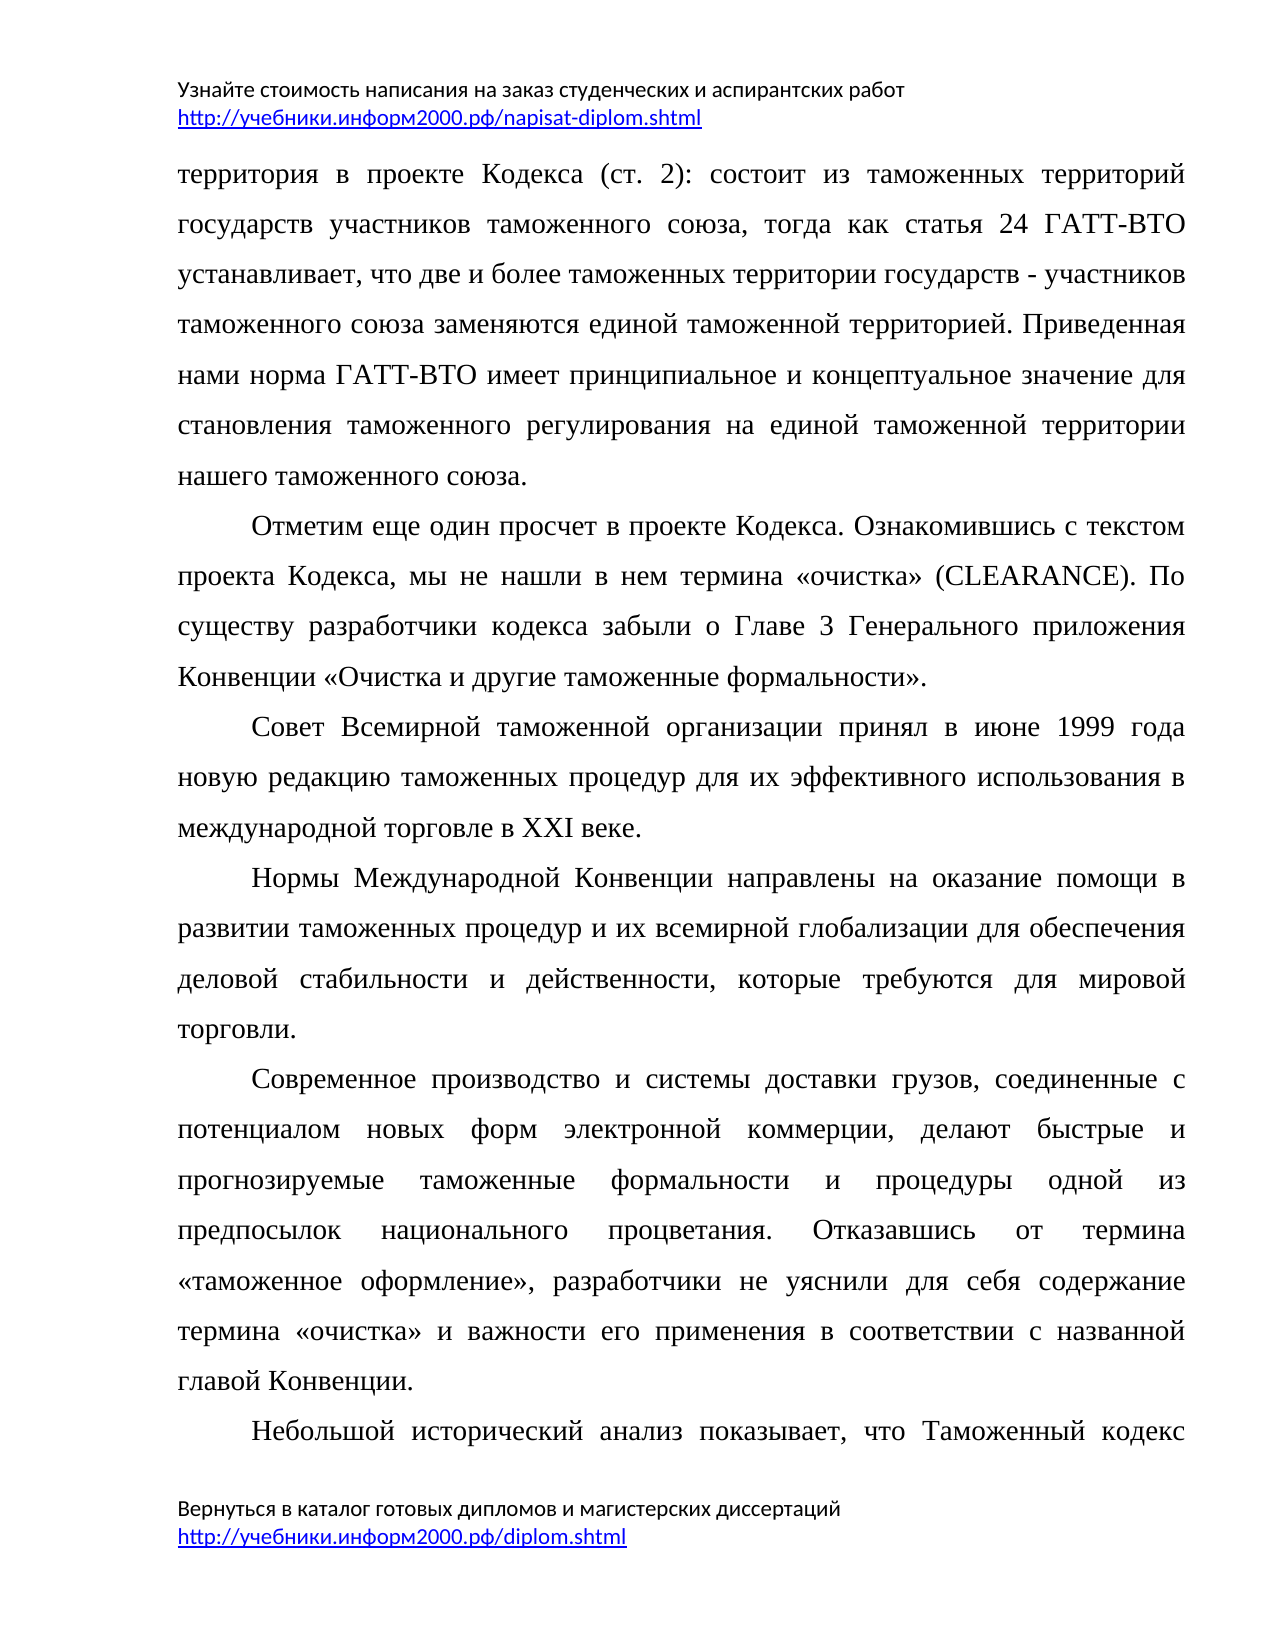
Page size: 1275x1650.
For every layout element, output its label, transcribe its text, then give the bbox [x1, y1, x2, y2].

text Совет Всемирной таможенной организации принял в июне 1999 года новую редакцию таможенных процедур для их эффективного использования в международной торговле в ХХI веке. [177, 709, 1186, 843]
text Современное производство и системы доставки грузов, соединенные с потенциалом новых форм электронной коммерции, делают быстрые и прогнозируемые таможенные формальности и процедуры одной из предпосылок национального процветания. Отказавшись от термина «таможенное оформление», разработчики не уяснили для себя содержание термина «очистка» и важности его применения в соответствии с названной главой Конвенции. [177, 1061, 1186, 1397]
text Нормы Международной Конвенции направлены на оказание помощи в развитии таможенных процедур и их всемирной глобализации для обеспечения деловой стабильности и действенности, которые требуются для мировой торговли. [177, 860, 1186, 1044]
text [177, 1413, 1186, 1447]
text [177, 156, 1186, 491]
text Отметим еще один просчет в проекте Кодекса. Ознакомившись с текстом проекта Кодекса, мы не нашли в нем термина «очистка» (CLEARANCE). По существу разработчики кодекса забыли о Главе 3 Генерального приложения Конвенции «Очистка и другие таможенные формальности». [177, 508, 1186, 692]
